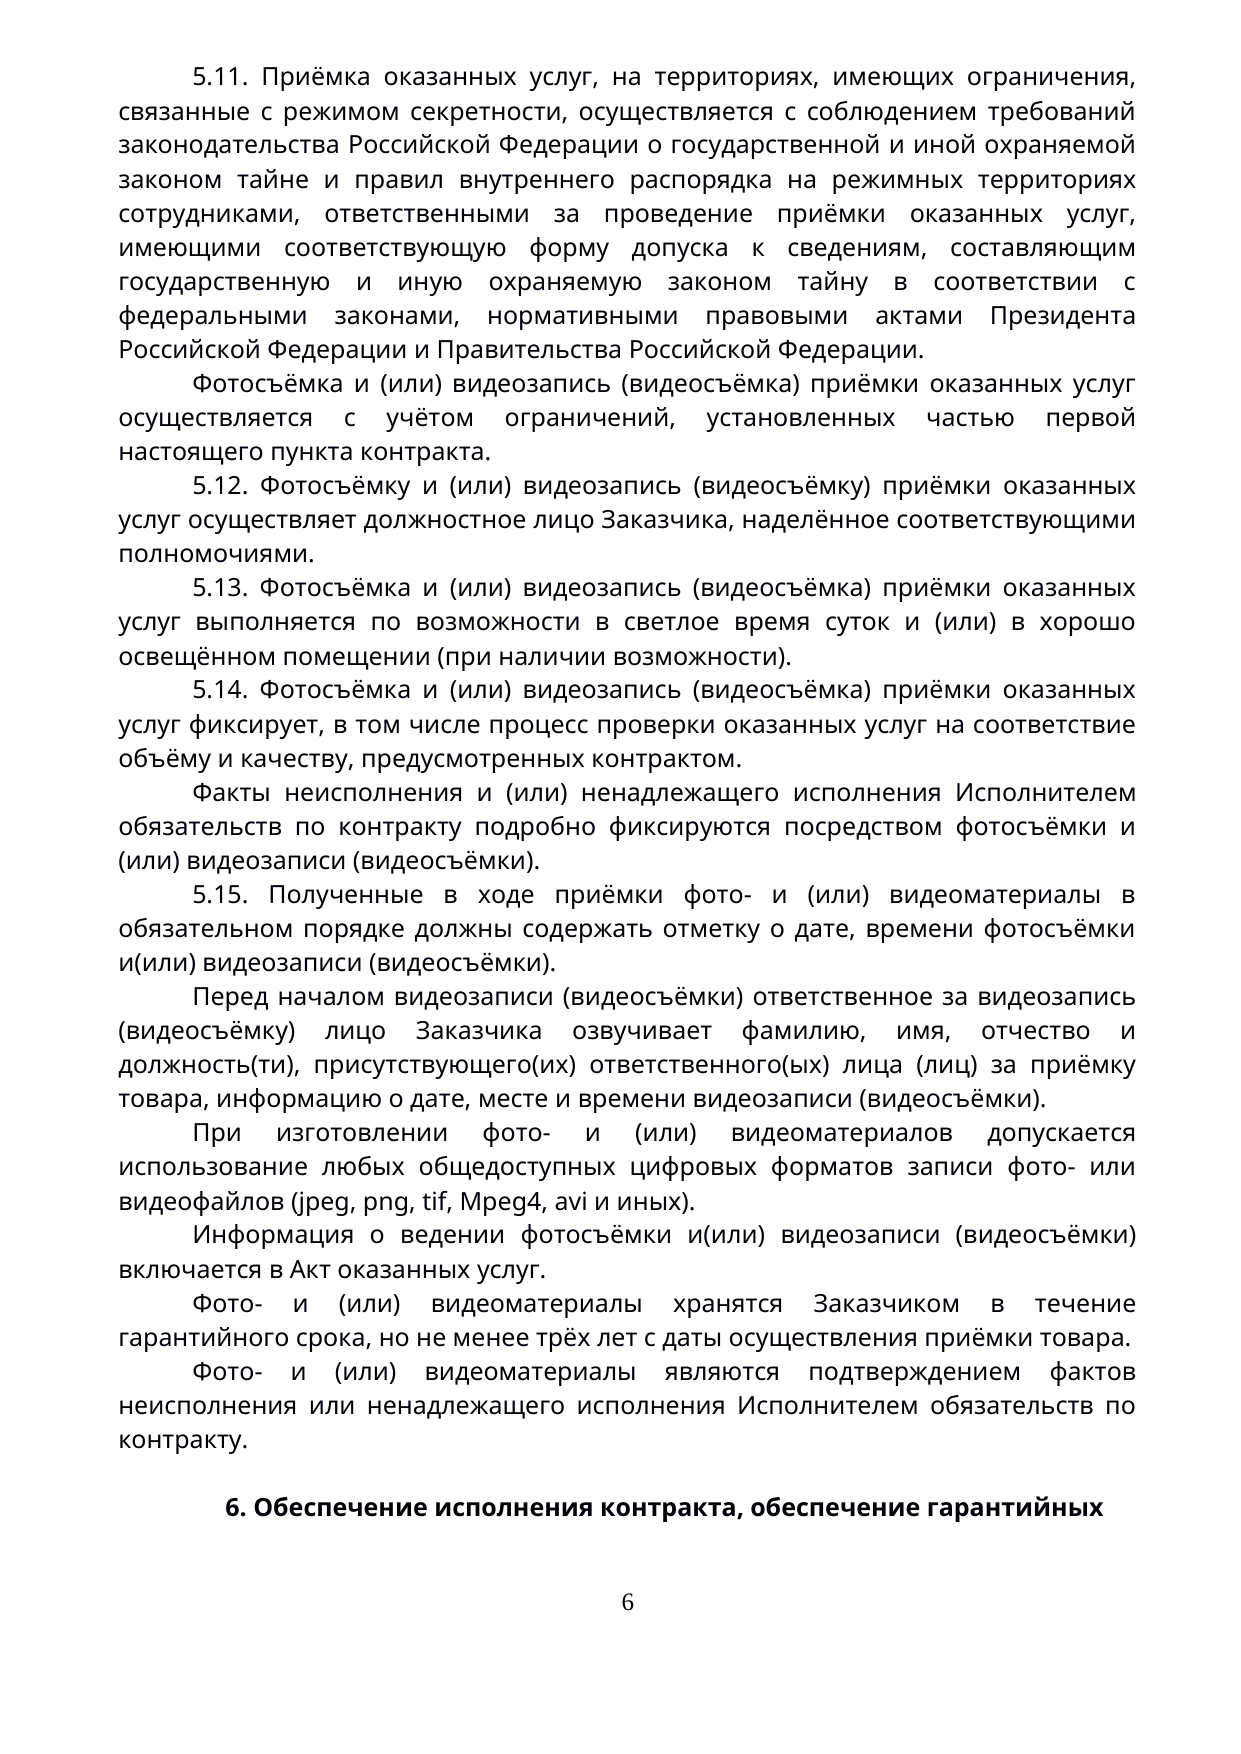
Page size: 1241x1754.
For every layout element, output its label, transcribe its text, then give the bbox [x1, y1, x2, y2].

text 5.15. Полученные в ходе приёмки фото- и (или) видеоматериалы в обязательном порядке должны содержать отметку о дате, времени фотосъёмки и(или) видеозаписи (видеосъёмки). [118, 877, 1137, 979]
text 5.12. Фотосъёмку и (или) видеозапись (видеосъёмку) приёмки оказанных услуг осуществляет должностное лицо Заказчика, наделённое соответствующими полномочиями. [118, 468, 1137, 570]
text Фото- и (или) видеоматериалы хранятся Заказчиком в течение гарантийного срока, но не менее трёх лет с даты осуществления приёмки товара. [118, 1285, 1137, 1353]
text Перед началом видеозаписи (видеосъёмки) ответственное за видеозапись (видеосъёмку) лицо Заказчика озвучивает фамилию, имя, отчество и должность(ти), присутствующего(их) ответственного(ых) лица (лиц) за приёмку товара, информацию о дате, месте и времени видеозаписи (видеосъёмки). [118, 979, 1137, 1115]
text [118, 1490, 1137, 1524]
text 5.13. Фотосъёмка и (или) видеозапись (видеосъёмка) приёмки оказанных услуг выполняется по возможности в светлое время суток и (или) в хорошо освещённом помещении (при наличии возможности). [118, 570, 1137, 672]
text Фото- и (или) видеоматериалы являются подтверждением фактов неисполнения или ненадлежащего исполнения Исполнителем обязательств по контракту. [118, 1353, 1137, 1456]
text При изготовлении фото- и (или) видеоматериалов допускается использование любых общедоступных цифровых форматов записи фото- или видеофайлов (jpeg, png, tif, Mpeg4, avi и иных). [118, 1115, 1137, 1217]
text 5.14. Фотосъёмка и (или) видеозапись (видеосъёмка) приёмки оказанных услуг фиксирует, в том числе процесс проверки оказанных услуг на соответствие объёму и качеству, предусмотренных контрактом. [118, 672, 1137, 774]
text Факты неисполнения и (или) ненадлежащего исполнения Исполнителем обязательств по контракту подробно фиксируются посредством фотосъёмки и (или) видеозаписи (видеосъёмки). [118, 774, 1137, 877]
text Информация о ведении фотосъёмки и(или) видеозаписи (видеосъёмки) включается в Акт оказанных услуг. [118, 1217, 1137, 1285]
text 5.11. Приёмка оказанных услуг, на территориях, имеющих ограничения, связанные с режимом секретности, осуществляется с соблюдением требований законодательства Российской Федерации о государственной и иной охраняемой законом тайне и правил внутреннего распорядка на режимных территориях сотрудниками, ответственными за проведение приёмки оказанных услуг, имеющими соответствующую форму допуска к сведениям, составляющим государственную и иную охраняемую законом тайну в соответствии с федеральными законами, нормативными правовыми актами Президента Российской Федерации и Правительства Российской Федерации. [118, 59, 1137, 366]
text Фотосъёмка и (или) видеозапись (видеосъёмка) приёмки оказанных услуг осуществляется с учётом ограничений, установленных частью первой настоящего пункта контракта. [118, 366, 1137, 468]
